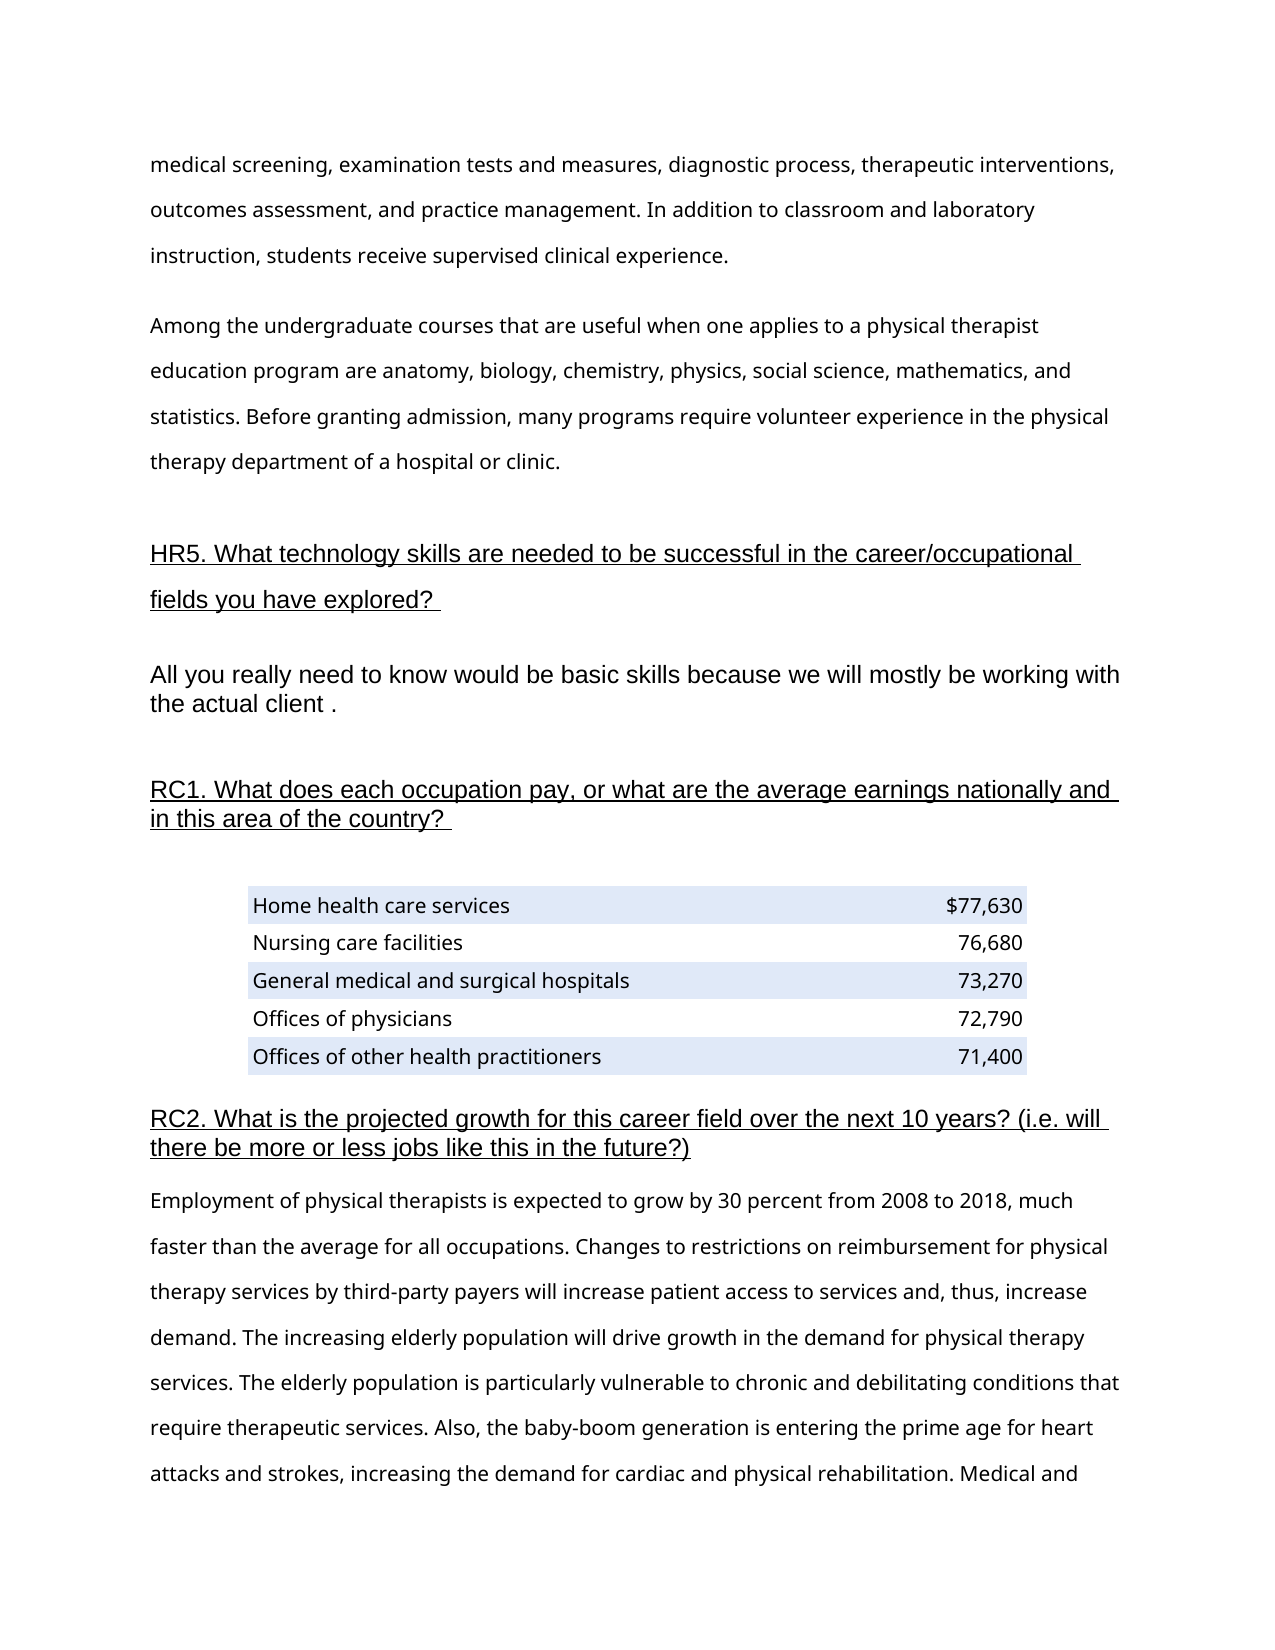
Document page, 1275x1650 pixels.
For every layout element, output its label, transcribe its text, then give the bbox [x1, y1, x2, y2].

text Among the undergraduate courses that are useful when one applies to a physical therapist education program are anatomy, biology, chemistry, physics, social science, mathematics, and statistics. Before granting admission, many programs require volunteer experience in the physical therapy department of a hospital or clinic. HR5. What technology skills are needed to be successful in the career/occupational fields you have explored? [150, 311, 1125, 614]
text RC2. What is the projected growth for this career field over the next 10 years? (i.e. will there be more or less jobs like this in the future?) [150, 1075, 1125, 1161]
table_cell 73,270 [871, 962, 1027, 999]
table_cell Offices of physicians [248, 1000, 871, 1037]
table_cell Offices of other health practitioners [248, 1037, 871, 1075]
table_cell 72,790 [871, 1000, 1027, 1037]
text RC1. What does each occupation pay, or what are the average earnings nationally and in this area of the country? [150, 747, 1125, 861]
table_cell 71,400 [871, 1037, 1027, 1075]
text All you really need to know would be basic skills because we will mostly be working with the actual client . [150, 660, 1125, 718]
table_header Home health care services [248, 886, 871, 924]
table_header $77,630 [871, 886, 1027, 924]
table_cell Nursing care facilities [248, 924, 871, 962]
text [150, 1186, 1125, 1487]
table_cell General medical and surgical hospitals [248, 962, 871, 999]
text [150, 150, 1125, 269]
table_cell 76,680 [871, 924, 1027, 962]
